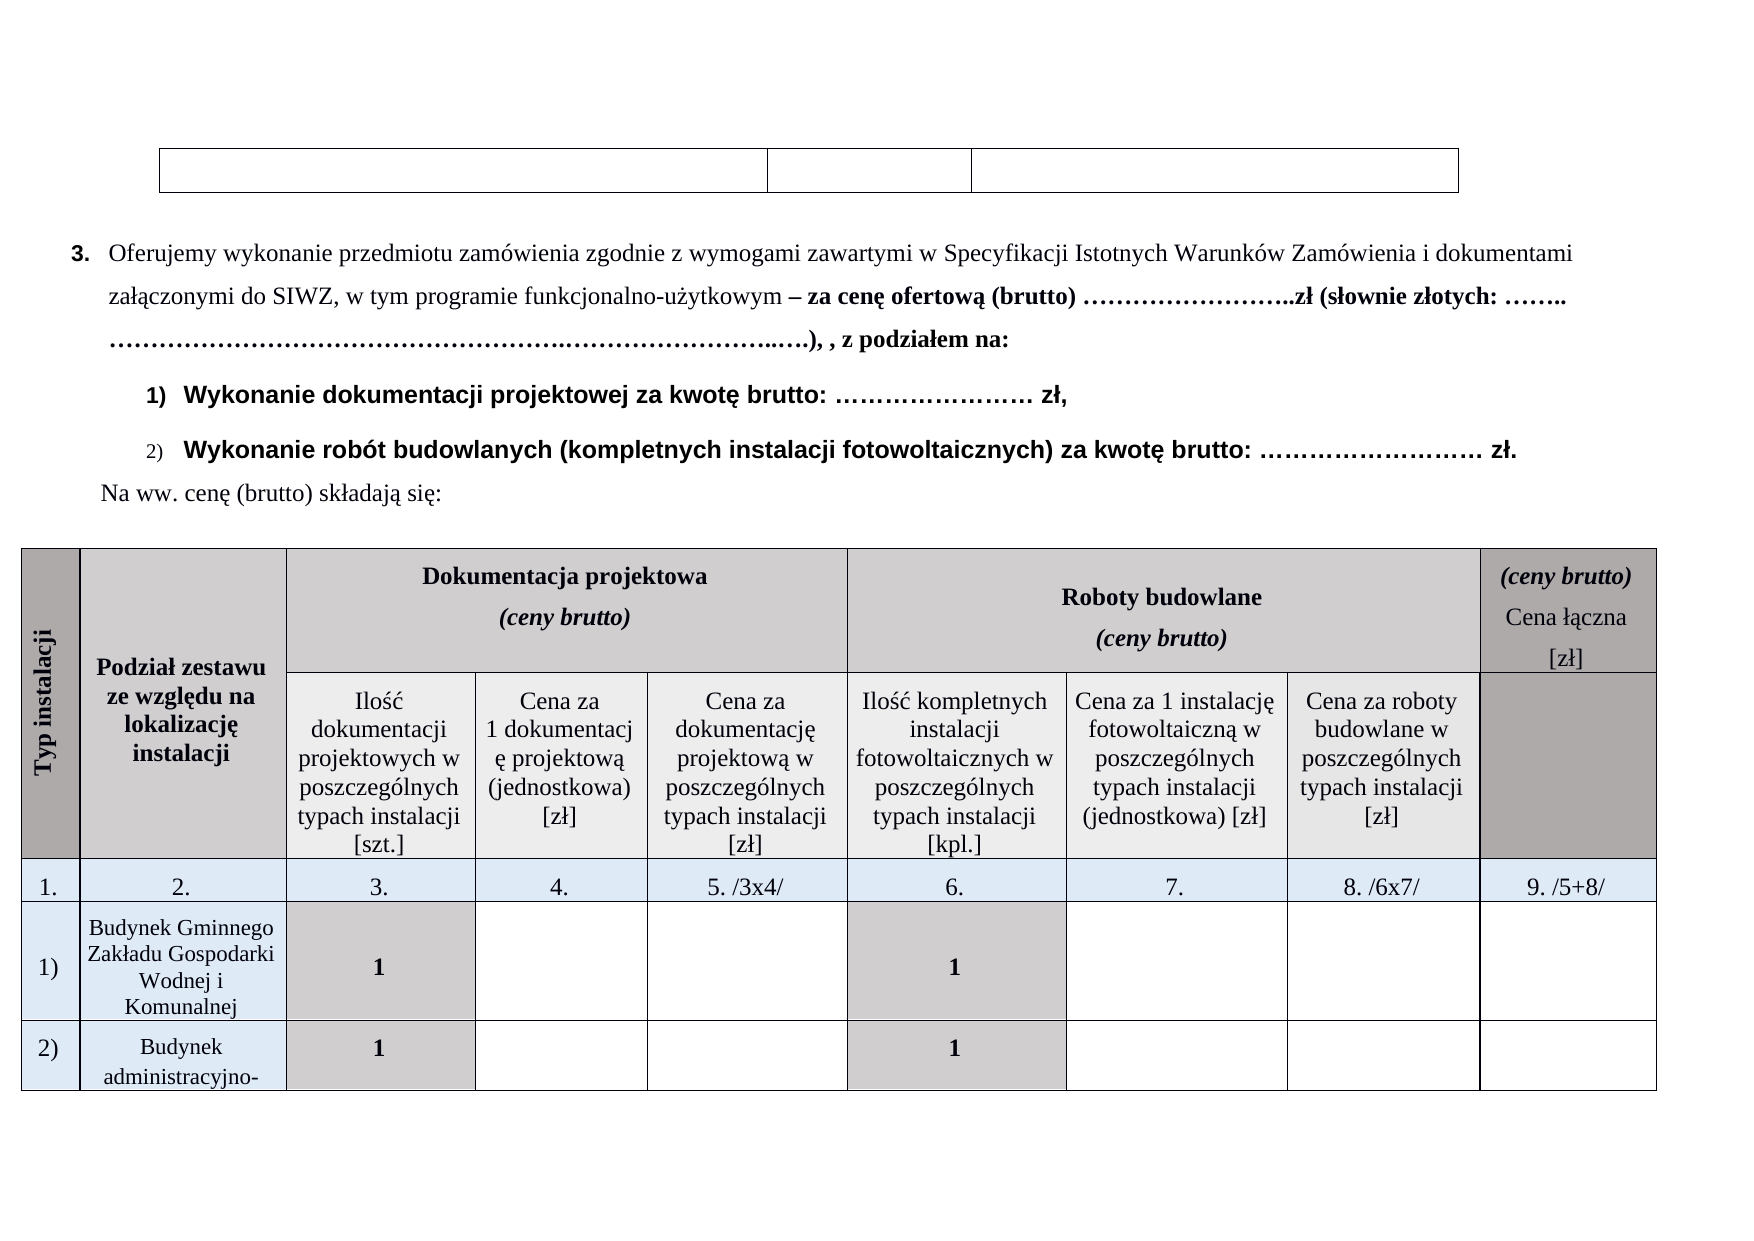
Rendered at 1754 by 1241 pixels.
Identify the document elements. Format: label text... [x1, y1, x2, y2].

table_header (ceny brutto) Cena łączna [zł] [1481, 549, 1656, 672]
table_cell 1 [848, 1021, 1066, 1089]
table_cell 1 [287, 1021, 475, 1089]
table_cell 1 [848, 902, 1066, 1019]
table_header Roboty budowlane (ceny brutto) [848, 549, 1480, 672]
table_cell [476, 1021, 647, 1089]
table_cell [972, 149, 1458, 192]
list Wykonanie robót budowlanych (kompletnych instalacji fotowoltaicznych) za kwotę brutto: ……………………… zł. [146, 435, 1606, 464]
table_cell [768, 149, 971, 192]
table_cell [1288, 902, 1479, 1019]
table_cell 7. [1067, 859, 1287, 901]
table_header Podział zestawu ze względu na lokalizację instalacji [81, 549, 286, 858]
table_cell [1067, 1021, 1287, 1089]
table_cell Ilość kompletnych instalacji fotowoltaicznych w poszczególnych typach instalacji [kpl.] [848, 673, 1066, 858]
table_cell [160, 149, 767, 192]
table_cell 1 [287, 902, 475, 1019]
list Na ww. cenę (brutto) składają się: [100, 478, 1606, 507]
table_cell [1481, 1021, 1656, 1089]
table_cell 3. [287, 859, 475, 901]
table_cell 9. /5+8/ [1481, 859, 1656, 901]
table_cell Budynek Gminnego Zakładu Gospodarki Wodnej i Komunalnej [81, 902, 286, 1019]
list Oferujemy wykonanie przedmiotu zamówienia zgodnie z wymogami zawartymi w Specyfikacji Istotnych Warunków Zamówienia i dokumentami załączonymi do SIWZ, w tym programie funkcjonalno-użytkowym – za cenę ofertową (brutto) ……………………..zł (słownie złotych: ……..……………………………………………….……………………..….), , z podziałem na: [71, 238, 1606, 353]
table_cell Cena za 1 instalację fotowoltaiczną w poszczególnych typach instalacji (jednostkowa) [zł] [1067, 673, 1287, 858]
table_cell 8. /6x7/ [1288, 859, 1479, 901]
table_header Dokumentacja projektowa (ceny brutto) [287, 549, 847, 672]
table_cell [476, 902, 647, 1019]
table_cell [1288, 1021, 1479, 1089]
table_cell [1481, 673, 1656, 858]
table_cell 2. [81, 859, 286, 901]
table_cell 2) [22, 1021, 79, 1089]
table_cell Cena za roboty budowlane w poszczególnych typach instalacji [zł] [1288, 673, 1479, 858]
table_cell 1) [22, 902, 79, 1019]
table_cell 4. [476, 859, 647, 901]
table_cell [1067, 902, 1287, 1019]
table_cell 1. [22, 859, 79, 901]
table_header Typ instalacji [22, 549, 79, 858]
table_cell 6. [848, 859, 1066, 901]
table_cell [1481, 902, 1656, 1019]
table_cell [648, 902, 847, 1019]
list Wykonanie dokumentacji projektowej za kwotę brutto: …………………… zł, [146, 380, 1606, 408]
table_cell 5. /3x4/ [648, 859, 847, 901]
table_cell Cena za 1 dokumentację projektową (jednostkowa) [zł] [476, 673, 647, 858]
table_cell Cena za dokumentację projektową w poszczególnych typach instalacji [zł] [648, 673, 847, 858]
table_cell [648, 1021, 847, 1089]
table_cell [81, 1021, 286, 1089]
table_cell Ilość dokumentacji projektowych w poszczególnych typach instalacji [szt.] [287, 673, 475, 858]
